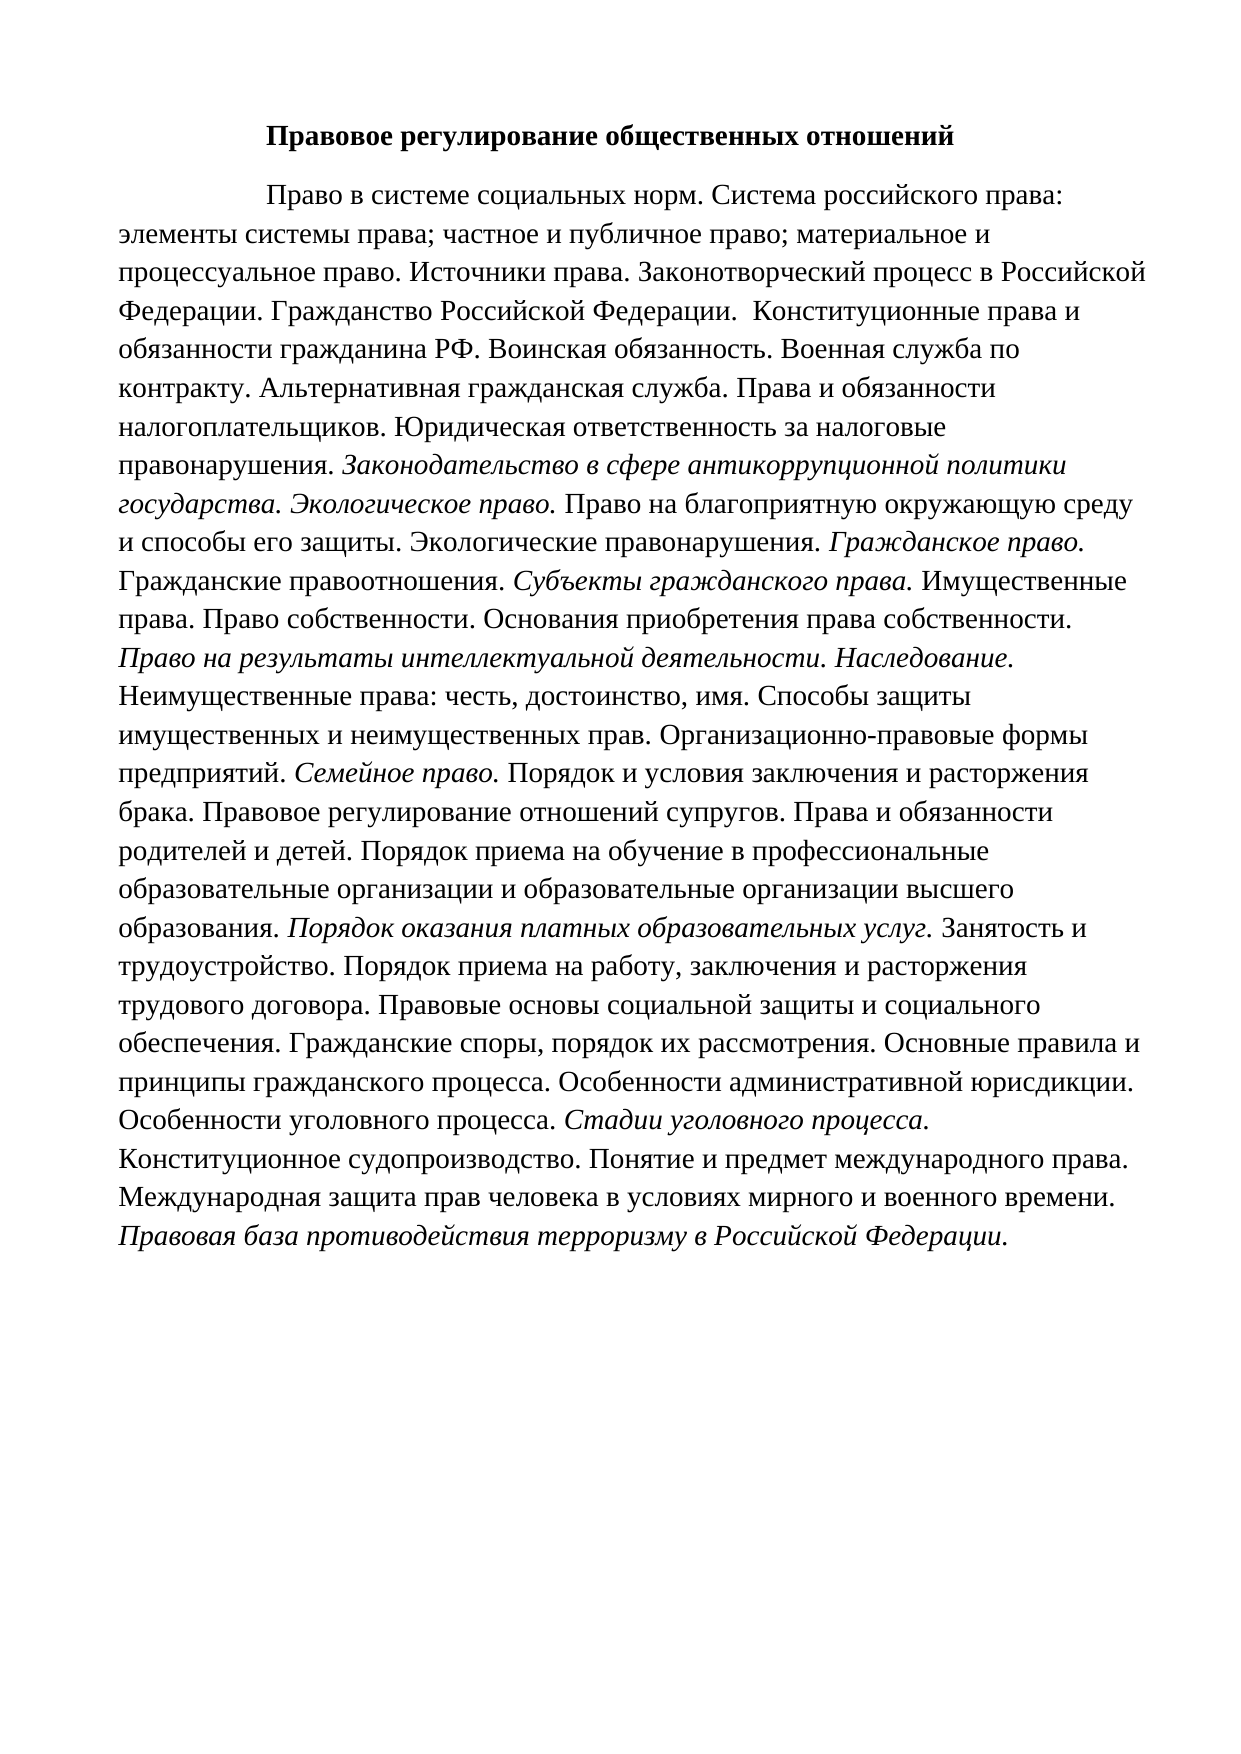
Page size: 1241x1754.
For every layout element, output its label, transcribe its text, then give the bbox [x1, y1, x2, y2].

text Право в системе социальных норм. Система российского права: элементы системы права; частное и публичное право; материальное и процессуальное право. Источники права. Законотворческий процесс в Российской Федерации. Гражданство Российской Федерации. Конституционные права и обязанности гражданина РФ. Воинская обязанность. Военная служба по контракту. Альтернативная гражданская служба. Права и обязанности налогоплательщиков. Юридическая ответственность за налоговые правонарушения. Законодательство в сфере антикоррупционной политики государства. Экологическое право. Право на благоприятную окружающую среду и способы его защиты. Экологические правонарушения. Гражданское право. Гражданские правоотношения. Субъекты гражданского права. Имущественные права. Право собственности. Основания приобретения права собственности. Право на результаты интеллектуальной деятельности. Наследование. Неимущественные права: честь, достоинство, имя. Способы защиты имущественных и неимущественных прав. Организационно-правовые формы предприятий. Семейное право. Порядок и условия заключения и расторжения брака. Правовое регулирование отношений супругов. Права и обязанности родителей и детей. Порядок приема на обучение в профессиональные образовательные организации и образовательные организации высшего образования. Порядок оказания платных образовательных услуг. Занятость и трудоустройство. Порядок приема на работу, заключения и расторжения трудового договора. Правовые основы социальной защиты и социального обеспечения. Гражданские споры, порядок их рассмотрения. Основные правила и принципы гражданского процесса. Особенности административной юрисдикции. Особенности уголовного процесса. Стадии уголовного процесса. Конституционное судопроизводство. Понятие и предмет международного права. Международная защита прав человека в условиях мирного и военного времени. Правовая база противодействия терроризму в Российской Федерации. [118, 177, 1152, 1252]
text Правовое регулирование общественных отношений [118, 118, 1152, 152]
